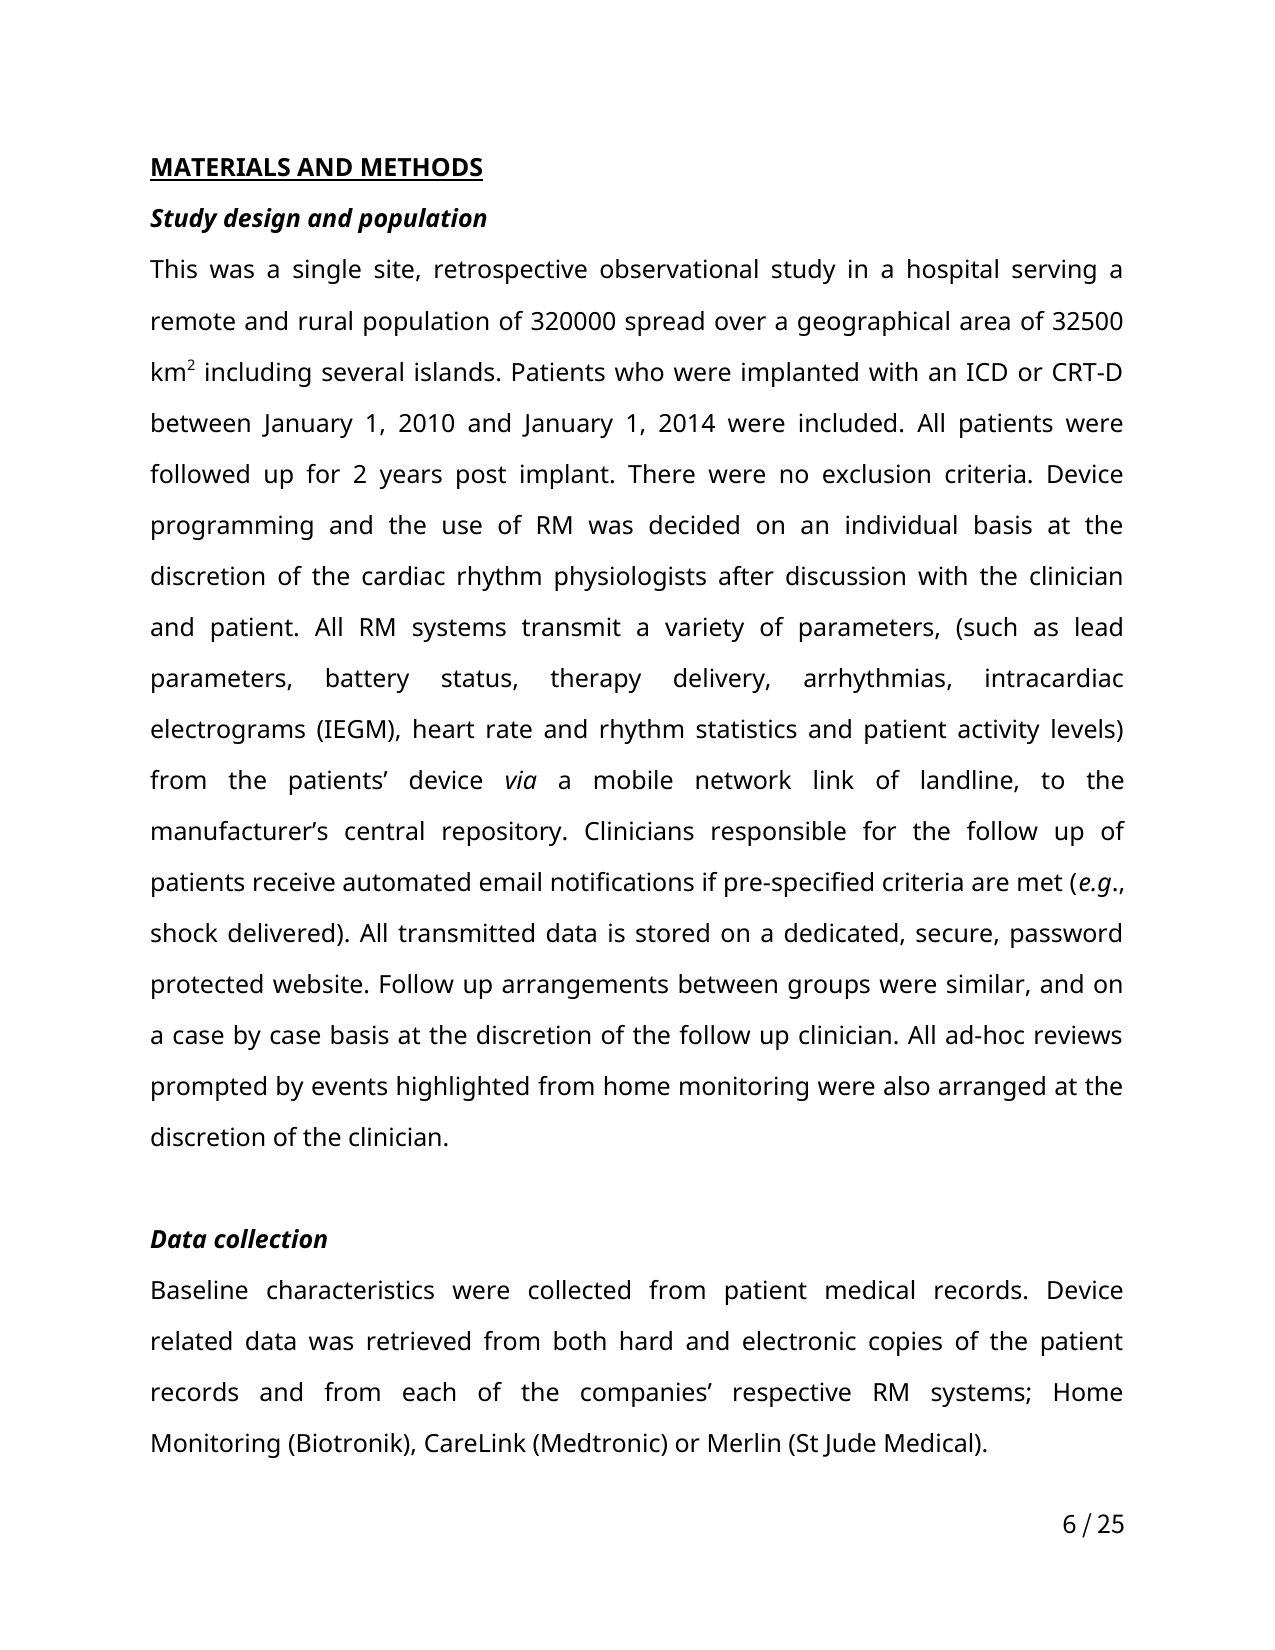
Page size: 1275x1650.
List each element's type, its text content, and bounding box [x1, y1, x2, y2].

text Data collection [150, 1222, 1125, 1256]
text Study design and population [150, 201, 1125, 235]
text MATERIALS AND METHODS [150, 150, 1125, 184]
text Baseline characteristics were collected from patient medical records. Device related data was retrieved from both hard and electronic copies of the patient records and from each of the companies’ respective RM systems; Home Monitoring (Biotronik), CareLink (Medtronic) or Merlin (St Jude Medical). [150, 1273, 1125, 1460]
text This was a single site, retrospective observational study in a hospital serving a remote and rural population of 320000 spread over a geographical area of 32500 km2 including several islands. Patients who were implanted with an ICD or CRT-D between January 1, 2010 and January 1, 2014 were included. All patients were followed up for 2 years post implant. There were no exclusion criteria. Device programming and the use of RM was decided on an individual basis at the discretion of the cardiac rhythm physiologists after discussion with the clinician and patient. All RM systems transmit a variety of parameters, (such as lead parameters, battery status, therapy delivery, arrhythmias, intracardiac electrograms (IEGM), heart rate and rhythm statistics and patient activity levels) from the patients’ device via a mobile network link of landline, to the manufacturer’s central repository. Clinicians responsible for the follow up of patients receive automated email notifications if pre-specified criteria are met (e.g., shock delivered). All transmitted data is stored on a dedicated, secure, password protected website. Follow up arrangements between groups were similar, and on a case by case basis at the discretion of the follow up clinician. All ad-hoc reviews prompted by events highlighted from home monitoring were also arranged at the discretion of the clinician. [150, 252, 1125, 1154]
